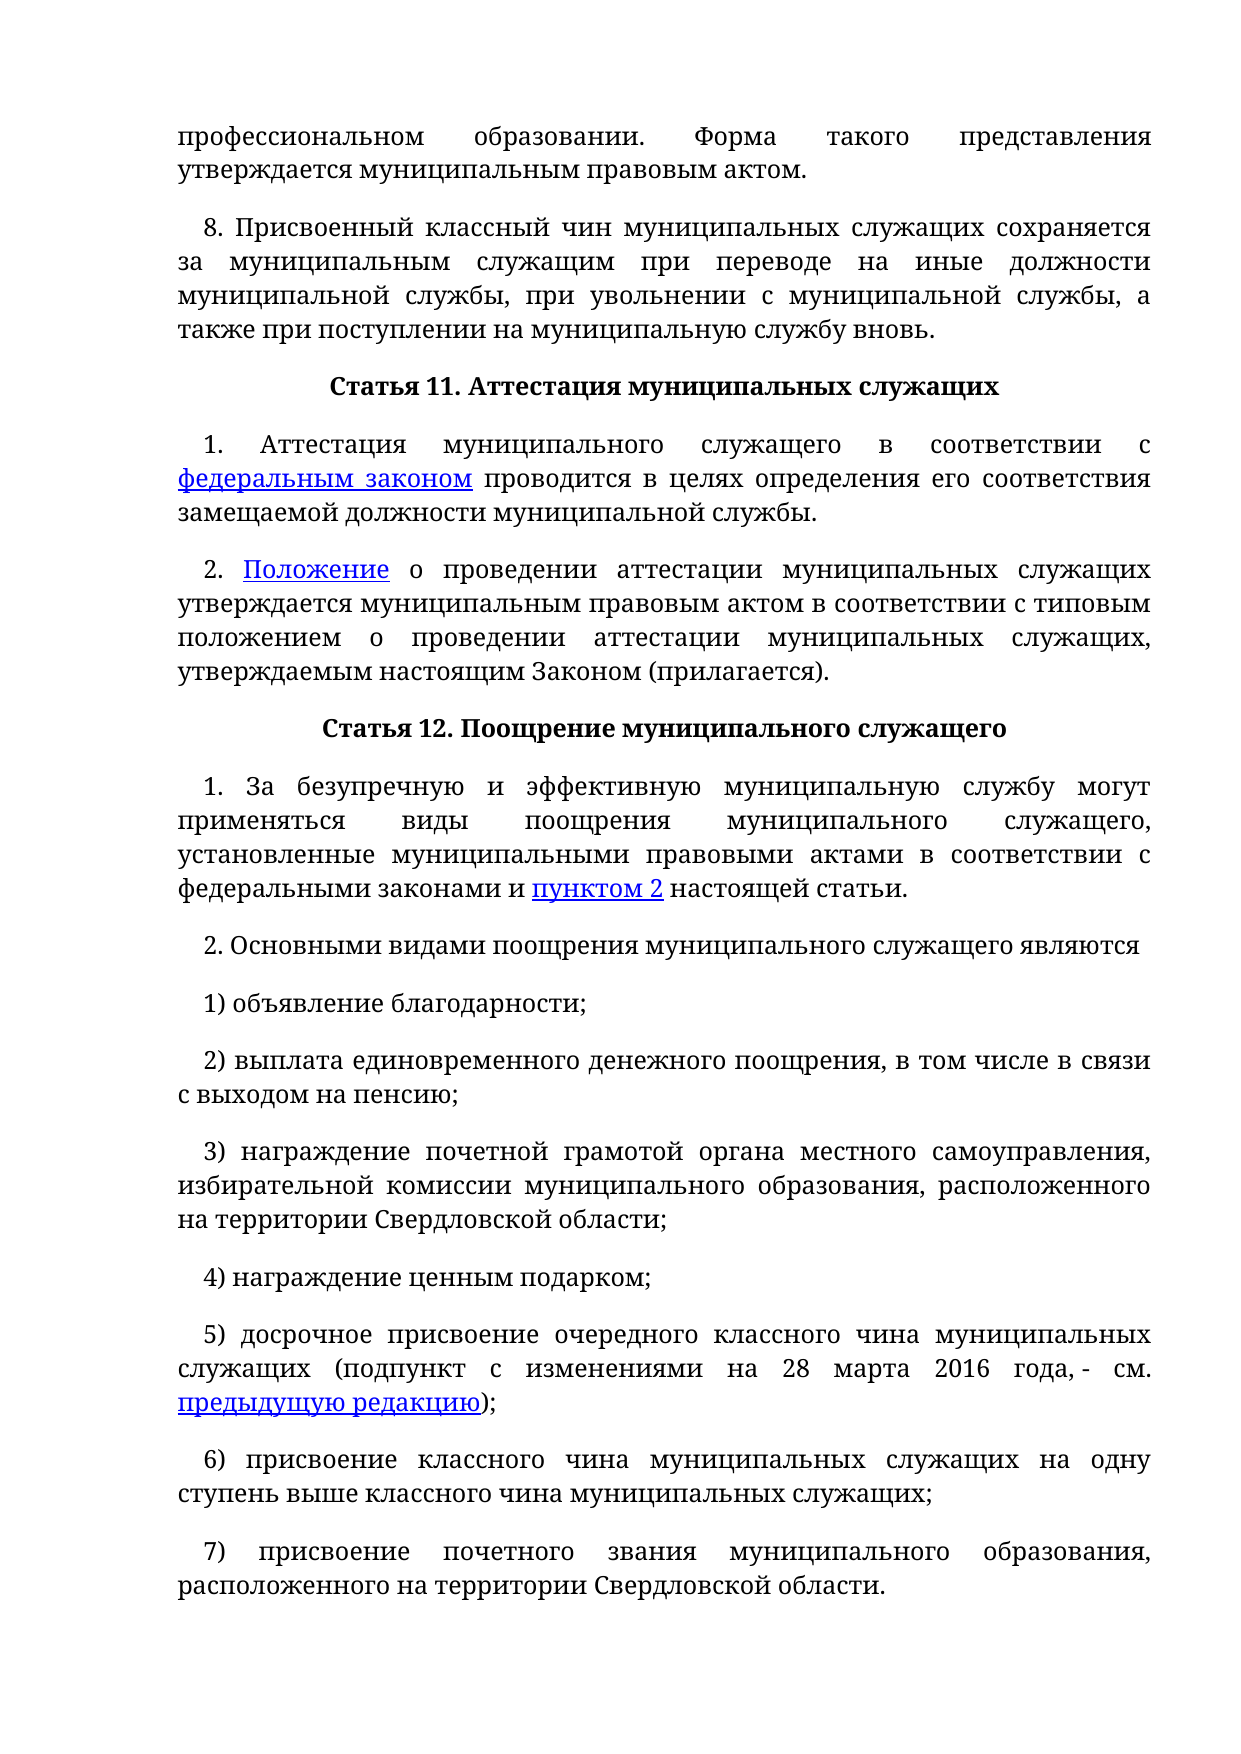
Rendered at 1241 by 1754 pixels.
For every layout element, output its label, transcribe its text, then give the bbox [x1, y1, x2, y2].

text 2. Основными видами поощрения муниципального служащего являются [177, 928, 1152, 962]
text 2) выплата единовременного денежного поощрения, в том числе в связи с выходом на пенсию; [177, 1042, 1152, 1111]
text Статья 11. Аттестация муниципальных служащих [177, 369, 1152, 403]
text 4) награждение ценным подарком; [177, 1259, 1152, 1293]
text 1) объявление благодарности; [177, 985, 1152, 1019]
text 7) присвоение почетного звания муниципального образования, расположенного на территории Свердловской области. [177, 1533, 1152, 1601]
text 5) досрочное присвоение очередного классного чина муниципальных служащих (подпункт с изменениями на 28 марта 2016 года, - см. предыдущую редакцию); [177, 1317, 1152, 1419]
text Статья 12. Поощрение муниципального служащего [177, 711, 1152, 745]
text 1. За безупречную и эффективную муниципальную службу могут применяться виды поощрения муниципального служащего, установленные муниципальными правовыми актами в соответствии с федеральными законами и пунктом 2 настоящей статьи. [177, 768, 1152, 905]
text 3) награждение почетной грамотой органа местного самоуправления, избирательной комиссии муниципального образования, расположенного на территории Свердловской области; [177, 1134, 1152, 1236]
text 6) присвоение классного чина муниципальных служащих на одну ступень выше классного чина муниципальных служащих; [177, 1442, 1152, 1510]
text 8. Присвоенный классный чин муниципальных служащих сохраняется за муниципальным служащим при переводе на иные должности муниципальной службы, при увольнении с муниципальной службы, а также при поступлении на муниципальную службу вновь. [177, 209, 1152, 346]
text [177, 118, 1152, 186]
text 1. Аттестация муниципального служащего в соответствии с федеральным законом проводится в целях определения его соответствия замещаемой должности муниципальной службы. [177, 426, 1152, 528]
text 2. Положение о проведении аттестации муниципальных служащих утверждается муниципальным правовым актом в соответствии с типовым положением о проведении аттестации муниципальных служащих, утверждаемым настоящим Законом (прилагается). [177, 552, 1152, 688]
